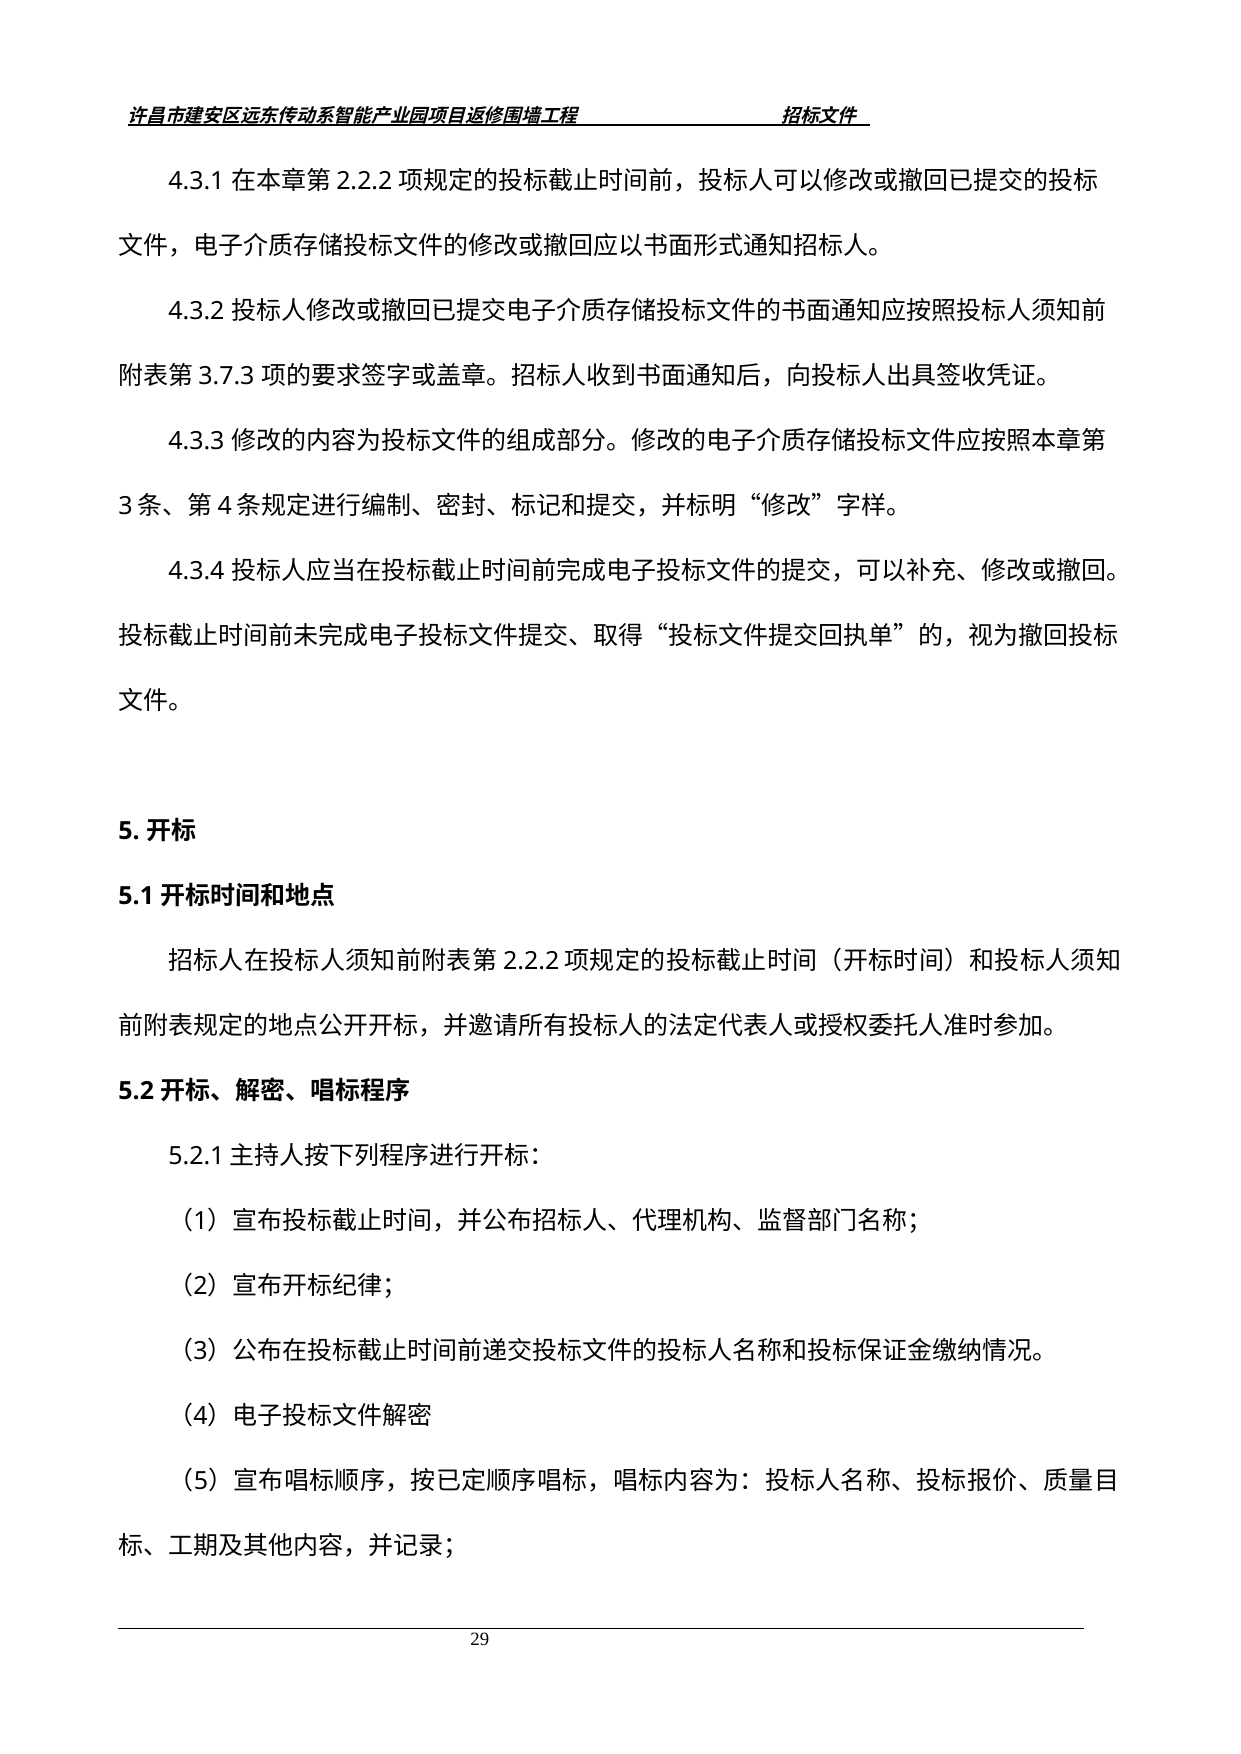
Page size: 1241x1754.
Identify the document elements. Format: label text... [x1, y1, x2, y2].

text 5. 开标 [118, 796, 1122, 861]
text 招标人在投标人须知前附表第2.2.2项规定的投标截止时间（开标时间）和投标人须知前附表规定的地点公开开标，并邀请所有投标人的法定代表人或授权委托人准时参加。 [118, 926, 1122, 1056]
text （1）宣布投标截止时间，并公布招标人、代理机构、监督部门名称； [118, 1186, 1122, 1251]
text 5.2 开标、解密、唱标程序 [118, 1056, 1122, 1121]
text （2）宣布开标纪律； [118, 1251, 1122, 1316]
text 5.1 开标时间和地点 [118, 861, 1122, 926]
text （5）宣布唱标顺序，按已定顺序唱标，唱标内容为：投标人名称、投标报价、质量目标、工期及其他内容，并记录； [118, 1446, 1122, 1576]
text （4）电子投标文件解密 [118, 1381, 1122, 1446]
text 5.2.1主持人按下列程序进行开标： [118, 1121, 1122, 1186]
text 4.3.2 投标人修改或撤回已提交电子介质存储投标文件的书面通知应按照投标人须知前附表第3.7.3 项的要求签字或盖章。招标人收到书面通知后，向投标人出具签收凭证。 [118, 276, 1122, 406]
text 4.3.4 投标人应当在投标截止时间前完成电子投标文件的提交，可以补充、修改或撤回。投标截止时间前未完成电子投标文件提交、取得“投标文件提交回执单”的，视为撤回投标文件。 [118, 536, 1122, 731]
text 4.3.1 在本章第2.2.2 项规定的投标截止时间前，投标人可以修改或撤回已提交的投标文件，电子介质存储投标文件的修改或撤回应以书面形式通知招标人。 [118, 146, 1122, 276]
text 4.3.3 修改的内容为投标文件的组成部分。修改的电子介质存储投标文件应按照本章第3条、第4条规定进行编制、密封、标记和提交，并标明“修改”字样。 [118, 406, 1122, 536]
text （3）公布在投标截止时间前递交投标文件的投标人名称和投标保证金缴纳情况。 [118, 1316, 1122, 1381]
